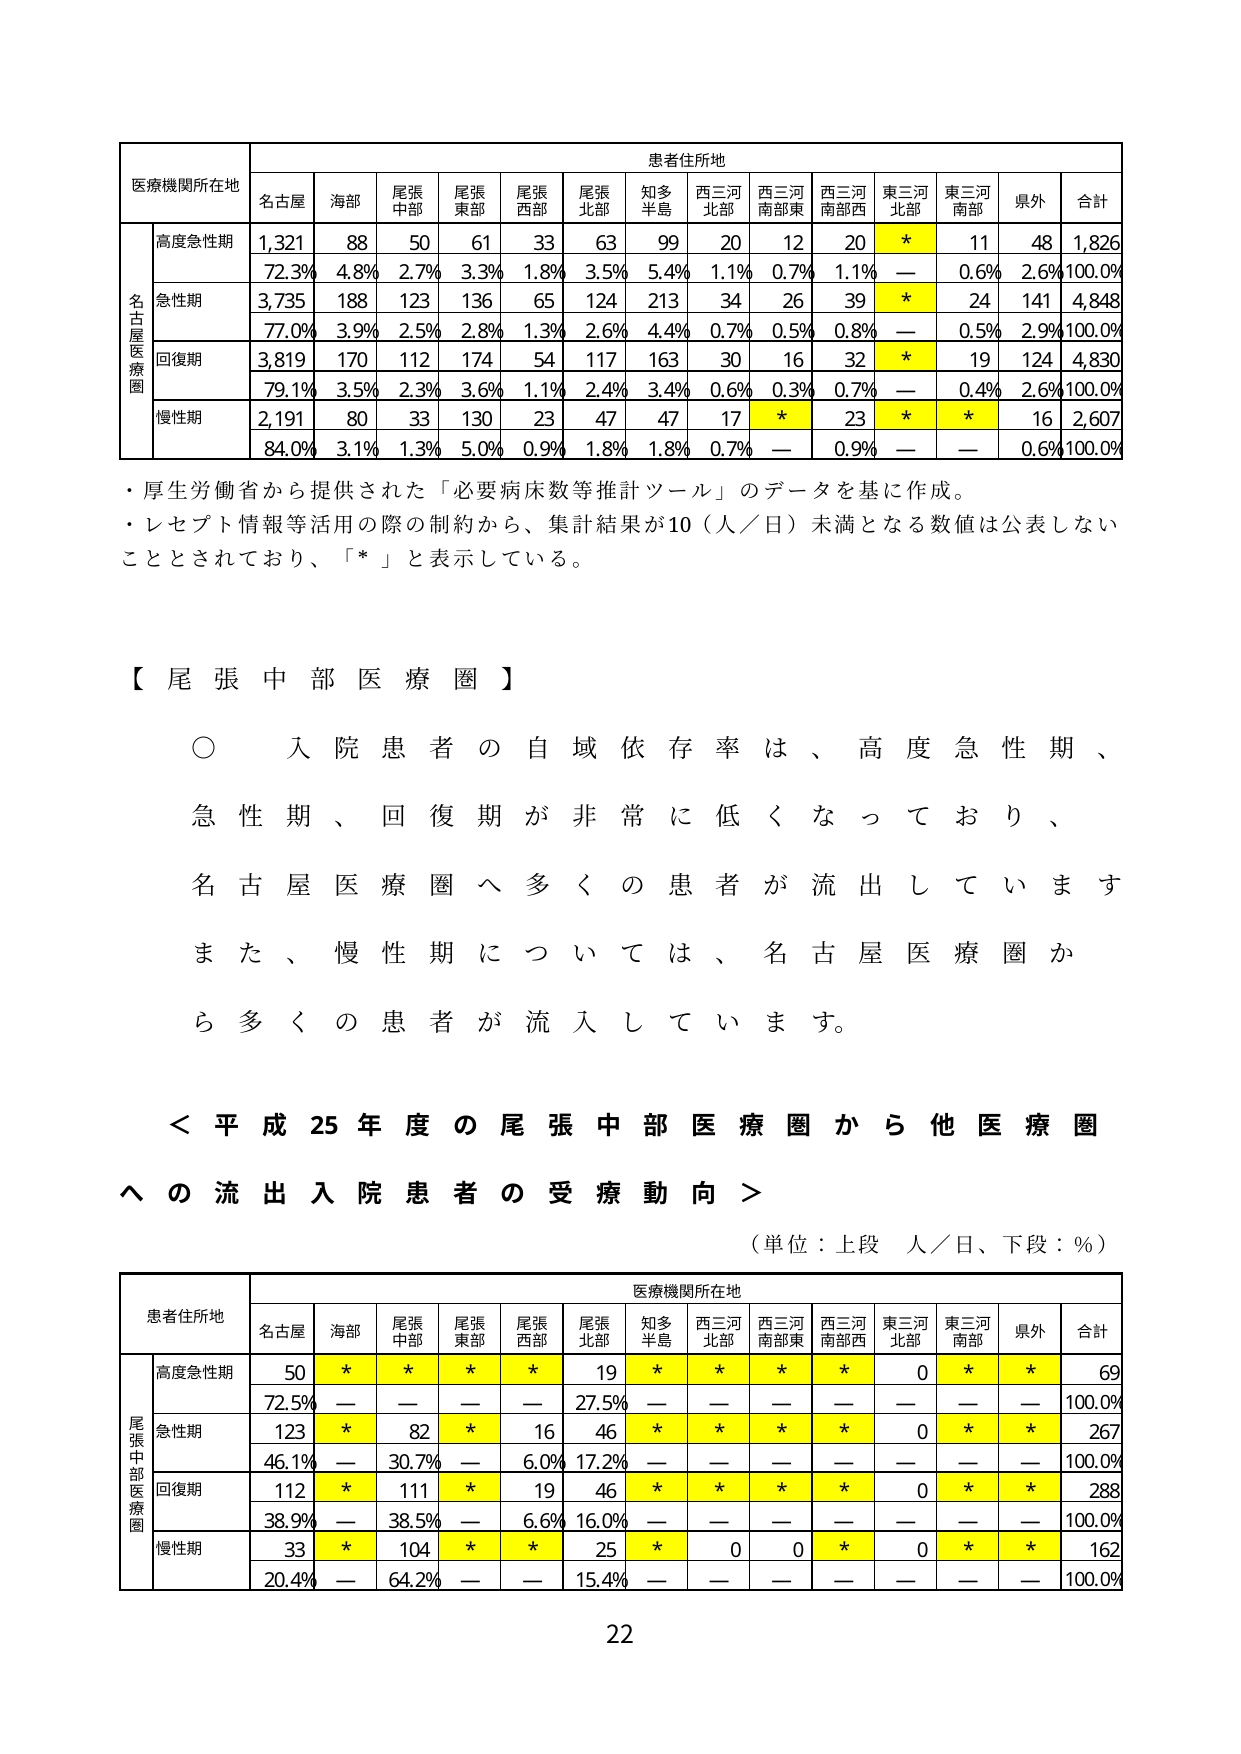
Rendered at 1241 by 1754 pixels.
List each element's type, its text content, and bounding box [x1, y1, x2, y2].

text （単位：上段 人／日、下段：％） [119, 1226, 1121, 1260]
text ＜平成25年度の尾張中部医療圏から他医療圏への流出入院患者の受療動向＞ [119, 1089, 1121, 1226]
text ・厚生労働省から提供された「必要病床数等推計ツール」のデータを基に作成。 [119, 472, 1121, 506]
text ・レセプト情報等活用の際の制約から、集計結果が10（人／日）未満となる数値は公表しないこととされており、「*」と表示している。 [119, 506, 1121, 575]
text 【尾張中部医療圏】 [119, 643, 1121, 712]
text ○ 入院患者の自域依存率は、高度急性期、急性期、回復期が非常に低くなっており、名古屋医療圏へ多くの患者が流出しています。また、慢性期については、名古屋医療圏から多くの患者が流入しています。 [131, 712, 1121, 1055]
